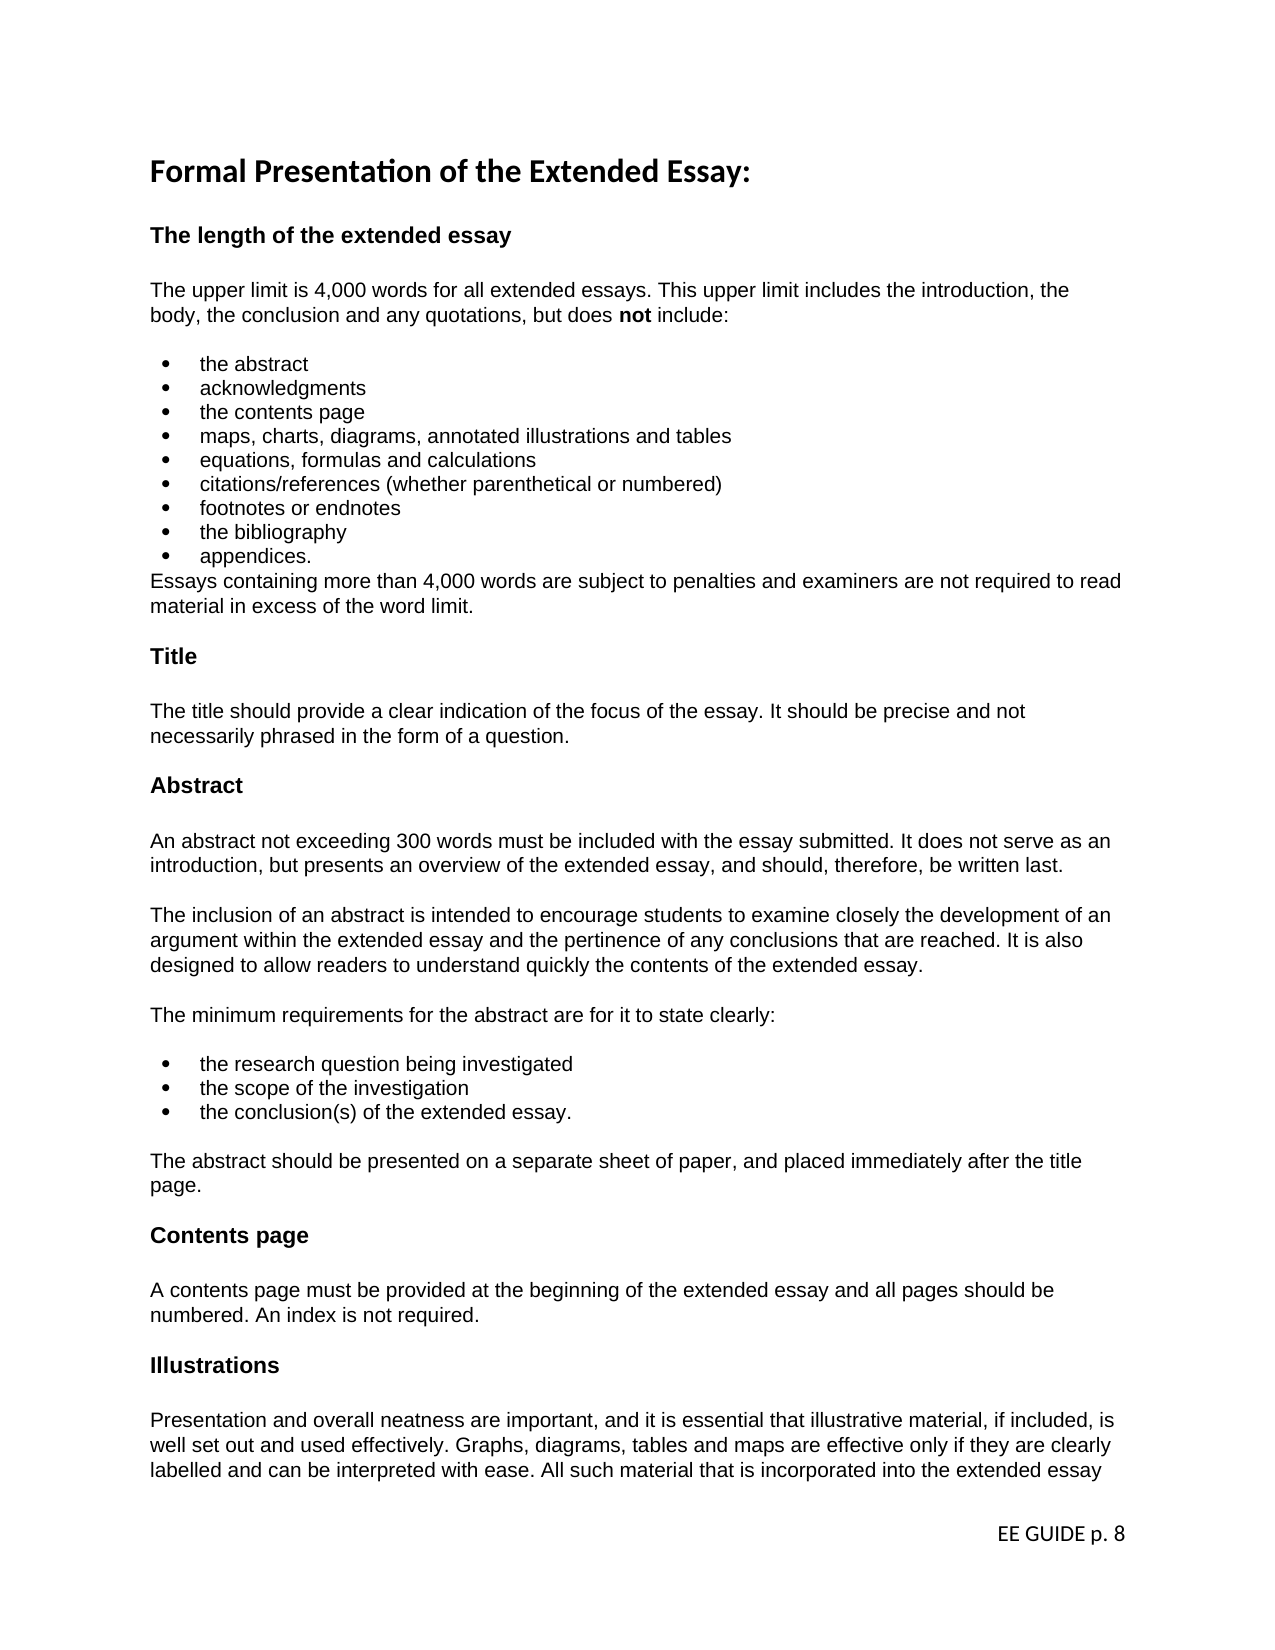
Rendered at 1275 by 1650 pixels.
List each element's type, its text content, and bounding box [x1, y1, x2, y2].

text An abstract not exceeding 300 words must be included with the essay submitted. It does not serve as an introduction, but presents an overview of the extended essay, and should, therefore, be written last. [150, 828, 1125, 877]
list the research question being investigated [162, 1051, 1099, 1076]
text Formal Presentation of the Extended Essay: [150, 150, 1125, 191]
list citations/references (whether parenthetical or numbered) [162, 472, 1099, 496]
list the conclusion(s) of the extended essay. [162, 1099, 1099, 1124]
list appendices. [162, 544, 1099, 568]
list the contents page [162, 400, 1099, 424]
text The abstract should be presented on a separate sheet of paper, and placed immediately after the title page. [150, 1148, 1125, 1197]
list equations, formulas and calculations [162, 448, 1099, 472]
list footnotes or endnotes [162, 496, 1099, 520]
subtitle The length of the extended essay [150, 222, 1125, 248]
list the scope of the investigation [162, 1076, 1099, 1099]
subtitle Abstract [150, 772, 1125, 799]
list the bibliography [162, 520, 1099, 544]
text The inclusion of an abstract is intended to encourage students to examine closely the development of an argument within the extended essay and the pertinence of any conclusions that are reached. It is also designed to allow readers to understand quickly the contents of the extended essay. [150, 902, 1125, 977]
list acknowledgments [162, 376, 1099, 400]
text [150, 1407, 1125, 1482]
subtitle Contents page [150, 1222, 1125, 1248]
text The minimum requirements for the abstract are for it to state clearly: [150, 1002, 1125, 1026]
text The title should provide a clear indication of the focus of the essay. It should be precise and not necessarily phrased in the form of a question. [150, 698, 1125, 747]
text Essays containing more than 4,000 words are subject to penalties and examiners are not required to read material in excess of the word limit. [150, 568, 1125, 618]
subtitle Title [150, 643, 1125, 669]
text A contents page must be provided at the beginning of the extended essay and all pages should be numbered. An index is not required. [150, 1277, 1125, 1327]
subtitle Illustrations [150, 1352, 1125, 1378]
text The upper limit is 4,000 words for all extended essays. This upper limit includes the introduction, the body, the conclusion and any quotations, but does not include: [150, 277, 1125, 327]
list maps, charts, diagrams, annotated illustrations and tables [162, 424, 1099, 448]
list the abstract [162, 352, 1099, 376]
